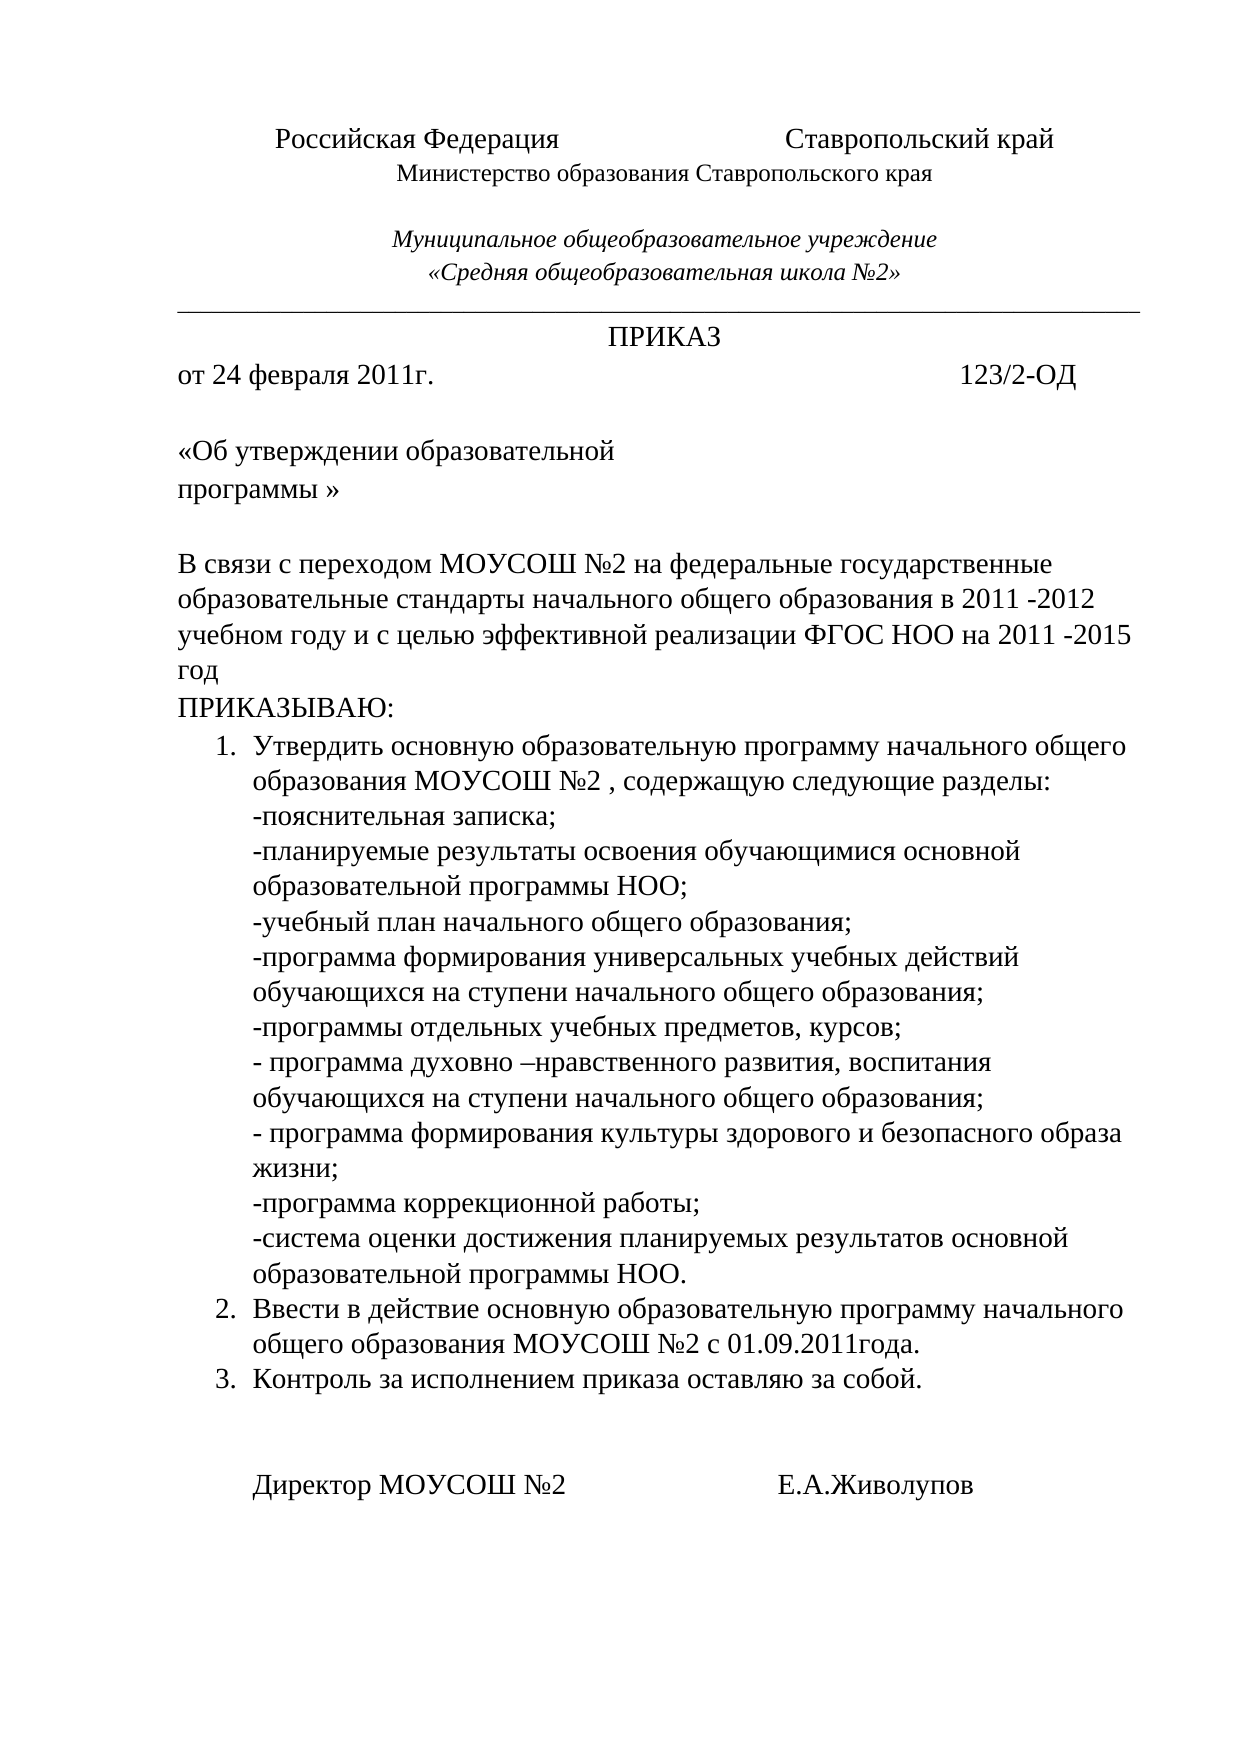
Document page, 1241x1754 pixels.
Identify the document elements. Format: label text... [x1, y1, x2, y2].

text В связи с переходом МОУСОШ №2 на федеральные государственные образовательные стандарты начального общего образования в 2011 -2012 учебном году и с целью эффективной реализации ФГОС НОО на 2011 -2015 год [177, 546, 1152, 686]
list -пояснительная записка; [252, 798, 1152, 832]
list -программа коррекционной работы; [252, 1185, 1152, 1219]
text Министерство образования Ставропольского края [177, 158, 1152, 187]
list - программа духовно –нравственного развития, воспитания обучающихся на ступени начального общего образования; [252, 1044, 1152, 1113]
text «Об утверждении образовательной [177, 433, 1152, 467]
text ____________________________________________________________________________________ [177, 289, 1152, 316]
list Ввести в действие основную образовательную программу начального общего образования МОУСОШ №2 с 01.09.2011года. [215, 1291, 1152, 1360]
list -программа формирования универсальных учебных действий обучающихся на ступени начального общего образования; [252, 939, 1152, 1008]
text ПРИКАЗ [177, 319, 1152, 353]
list -планируемые результаты освоения обучающимися основной образовательной программы НОО; [252, 833, 1152, 902]
list Директор МОУСОШ №2 Е.А.Живолупов [252, 1467, 1152, 1501]
text Муниципальное общеобразовательное учреждение [177, 224, 1152, 253]
text ПРИКАЗЫВАЮ: [177, 690, 1152, 723]
list - программа формирования культуры здорового и безопасного образа жизни; [252, 1115, 1152, 1184]
text Российская Федерация Ставропольский край [177, 121, 1152, 154]
list -учебный план начального общего образования; [252, 904, 1152, 937]
text от 24 февраля 2011г. 123/2-ОД [177, 357, 1152, 391]
list -программы отдельных учебных предметов, курсов; [252, 1009, 1152, 1043]
list -система оценки достижения планируемых результатов основной образовательной программы НОО. [252, 1221, 1152, 1289]
list Утвердить основную образовательную программу начального общего образования МОУСОШ №2 , содержащую следующие разделы: [215, 728, 1152, 796]
list Контроль за исполнением приказа оставляю за собой. [215, 1361, 1152, 1395]
text «Средняя общеобразовательная школа №2» [177, 257, 1152, 285]
text программы » [177, 471, 1152, 504]
